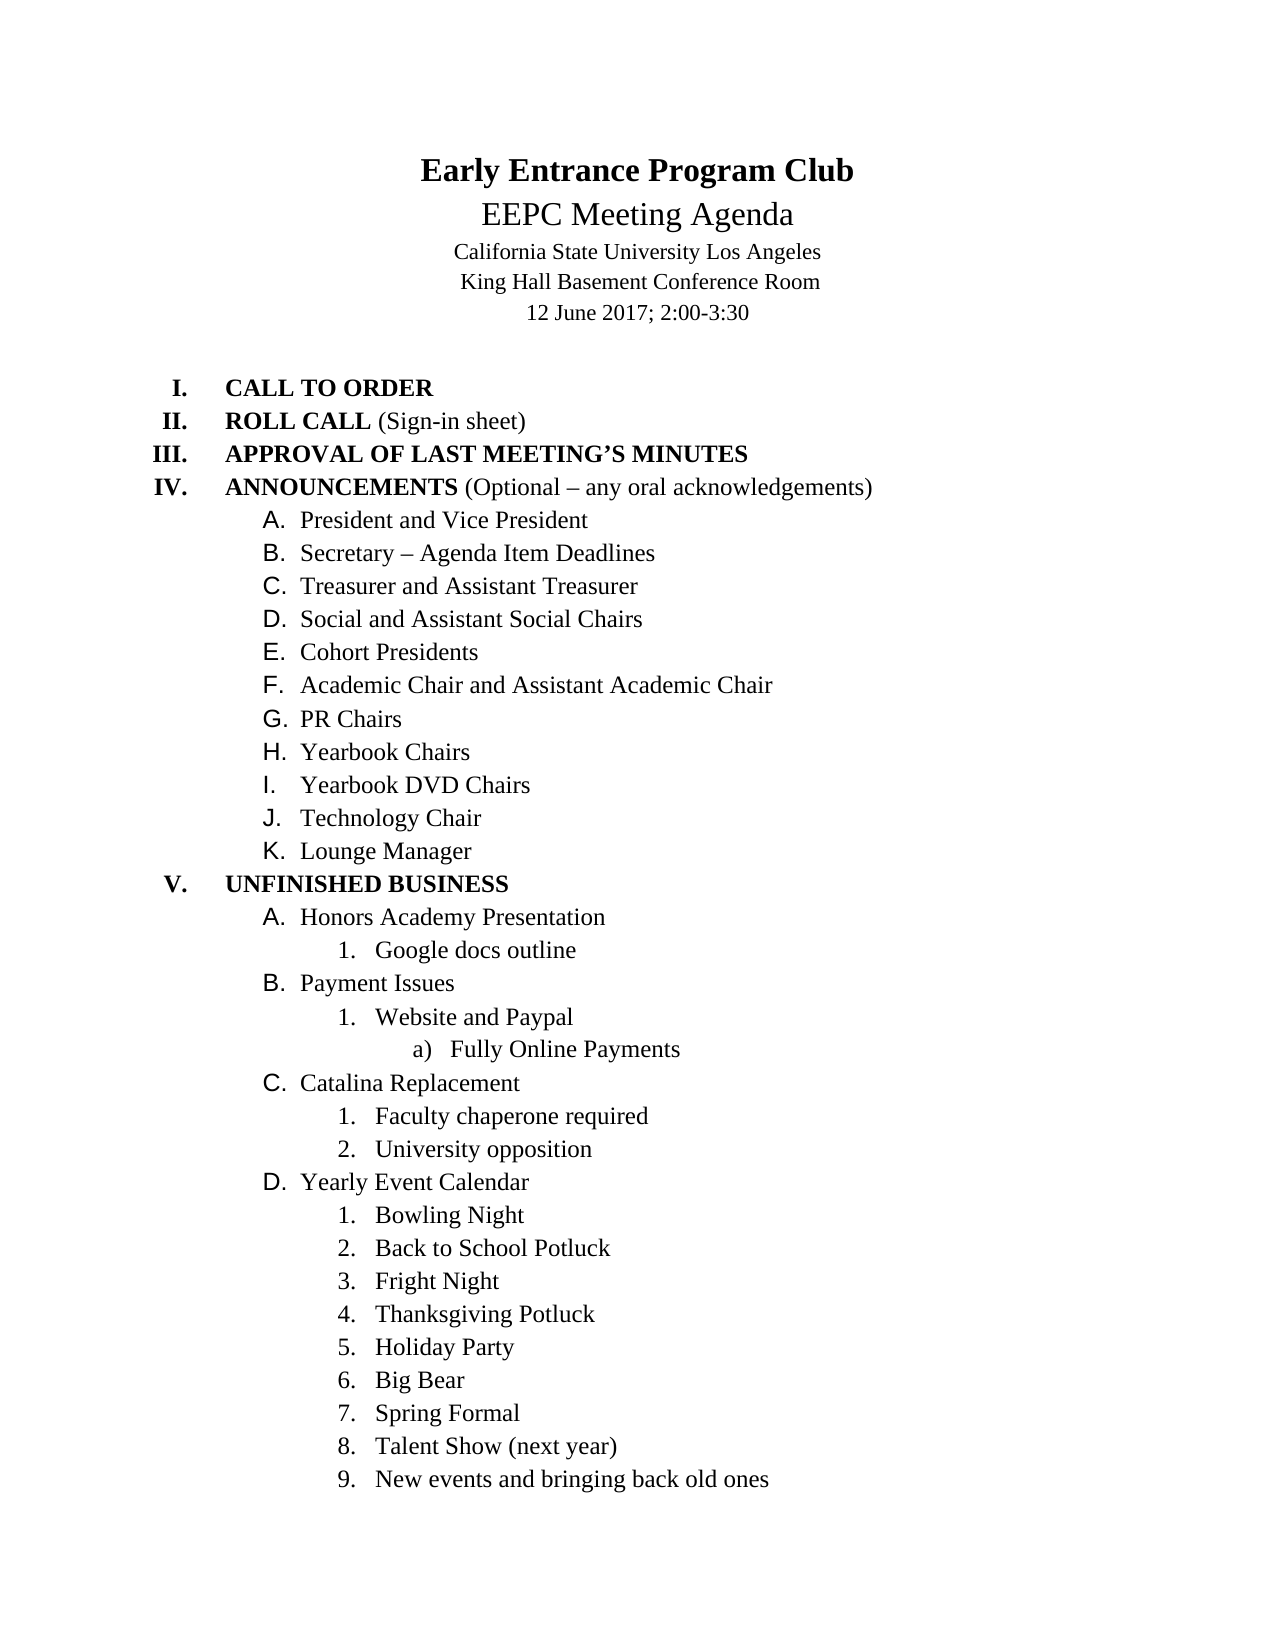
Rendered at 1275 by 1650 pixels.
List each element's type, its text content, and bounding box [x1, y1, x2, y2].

list Academic Chair and Assistant Academic Chair [262, 671, 1125, 699]
text EEPC Meeting Agenda [150, 194, 1125, 232]
list ROLL CALL (Sign-in sheet) [187, 406, 1125, 434]
list APPROVAL OF LAST MEETING’S MINUTES [187, 439, 1125, 468]
text King Hall Basement Conference Room [150, 268, 1125, 295]
list Spring Formal [337, 1398, 1125, 1427]
list Yearbook Chairs [262, 737, 1125, 766]
list Honors Academy Presentation [262, 902, 1125, 931]
list Fright Night [337, 1266, 1125, 1295]
list Treasurer and Assistant Treasurer [262, 571, 1125, 600]
list Google docs outline [337, 935, 1125, 964]
list University opposition [337, 1134, 1125, 1162]
list President and Vice President [262, 505, 1125, 534]
list CALL TO ORDER [187, 373, 1125, 402]
list UNFINISHED BUSINESS [187, 869, 1125, 898]
list Back to School Potluck [337, 1233, 1125, 1262]
text 12 June 2017; 2:00-3:30 [150, 298, 1125, 325]
list Talent Show (next year) [337, 1431, 1125, 1460]
list Website and Paypal [337, 1002, 1125, 1030]
list Cohort Presidents [262, 637, 1125, 666]
list Yearbook DVD Chairs [262, 770, 1125, 799]
list Technology Chair [262, 803, 1125, 832]
list Secretary – Agenda Item Deadlines [262, 538, 1125, 567]
list Big Bear [337, 1365, 1125, 1394]
list Fully Online Payments [412, 1034, 1125, 1063]
list Bowling Night [337, 1200, 1125, 1229]
list Yearly Event Calendar [262, 1167, 1125, 1196]
list Holiday Party [337, 1332, 1125, 1361]
text California State University Los Angeles [150, 238, 1125, 264]
list Faculty chaperone required [337, 1101, 1125, 1129]
list Catalina Replacement [262, 1068, 1125, 1096]
text Early Entrance Program Club [150, 150, 1125, 188]
list ANNOUNCEMENTS (Optional – any oral acknowledgements) [187, 472, 1125, 501]
list Social and Assistant Social Chairs [262, 604, 1125, 633]
list Payment Issues [262, 968, 1125, 997]
list Thanksgiving Potluck [337, 1299, 1125, 1328]
list New events and bringing back old ones [337, 1464, 1125, 1493]
list Lounge Manager [262, 836, 1125, 865]
list PR Chairs [262, 704, 1125, 732]
